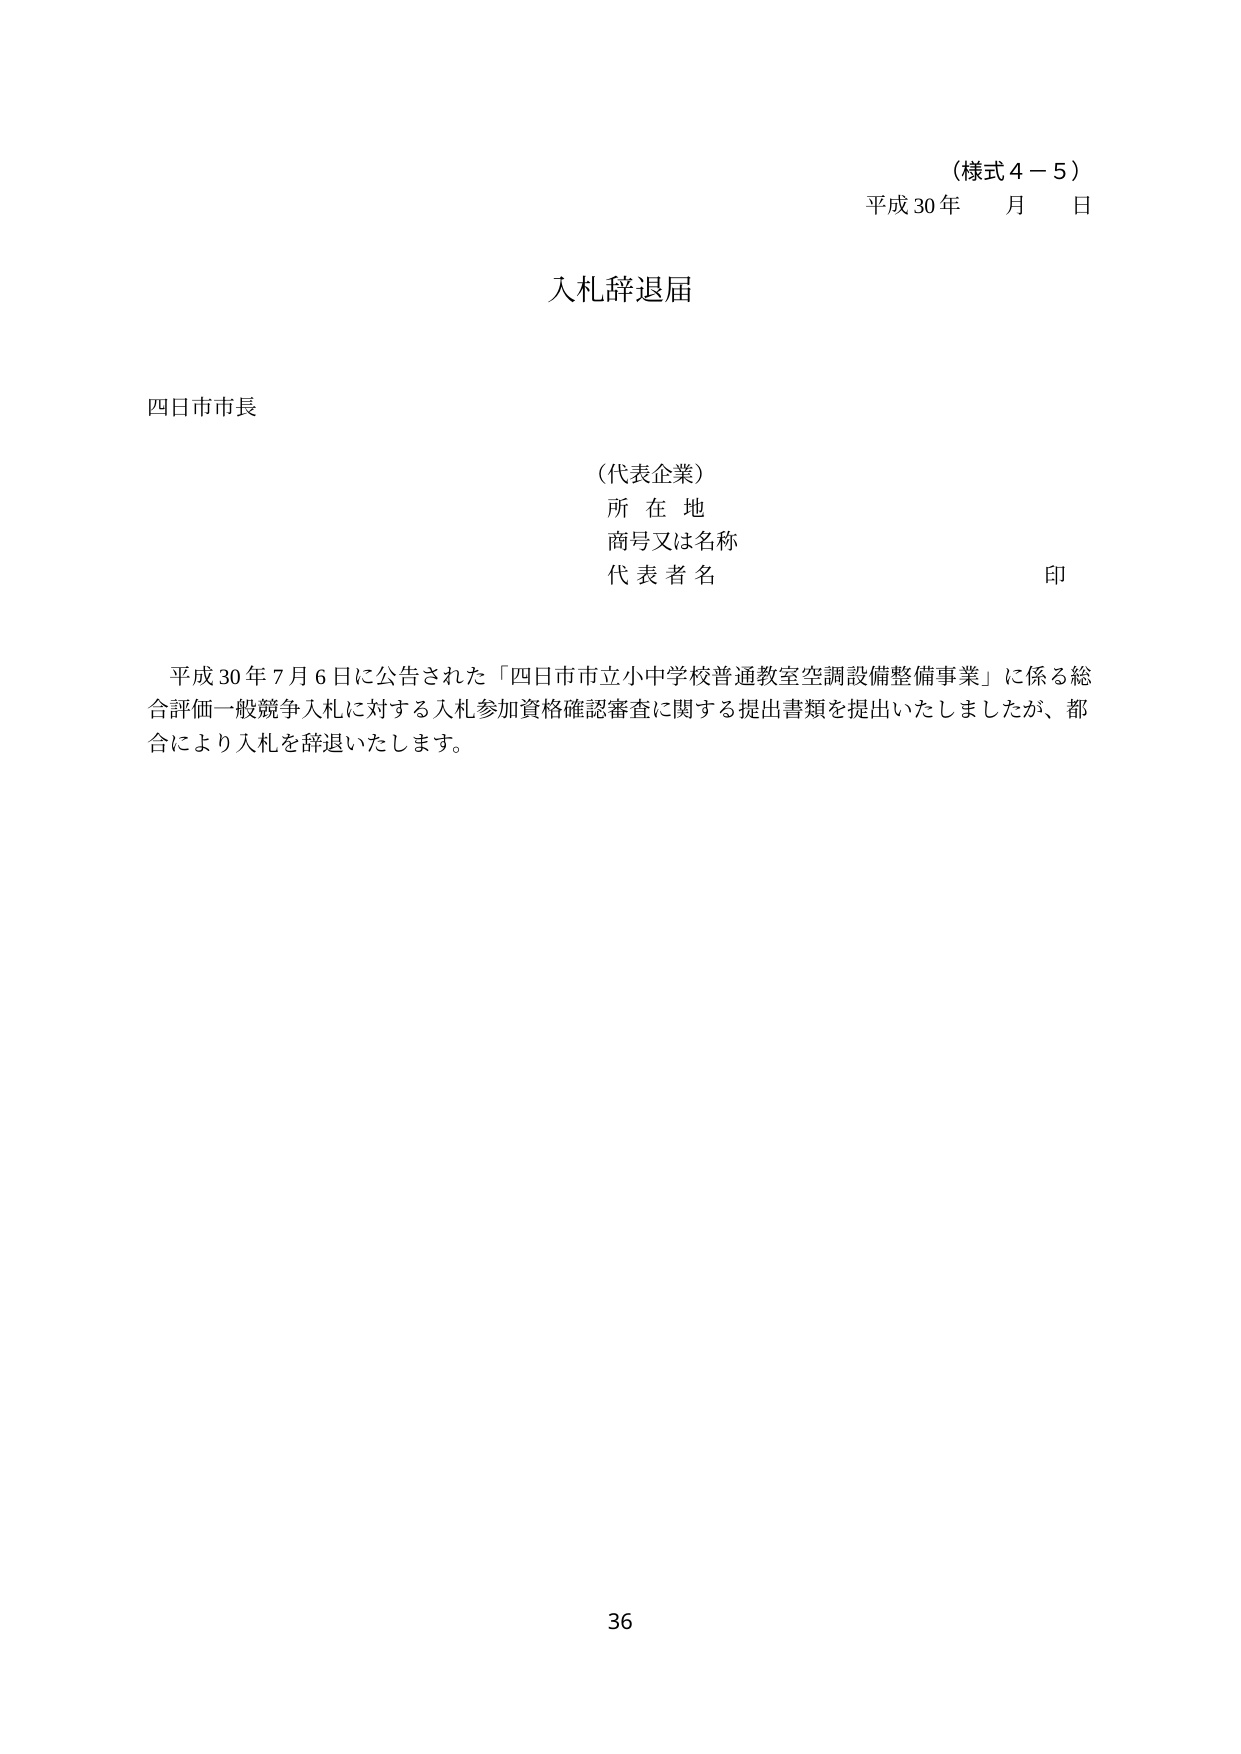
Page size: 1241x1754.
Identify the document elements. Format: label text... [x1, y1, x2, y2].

text （様式４－５） [148, 153, 1092, 187]
text （代表企業） [585, 456, 1092, 490]
text 代表者名 印 [607, 557, 1092, 591]
text 平成30年 月 日 [148, 187, 1092, 221]
text 入札辞退届 [148, 254, 1092, 322]
text 四日市市長 [148, 389, 1092, 422]
text 所在地 [607, 490, 1092, 523]
text 平成30年7月6日に公告された「四日市市立小中学校普通教室空調設備整備事業」に係る総合評価一般競争入札に対する入札参加資格確認審査に関する提出書類を提出いたしましたが、都合により入札を辞退いたします。 [148, 658, 1092, 759]
text 商号又は名称 [607, 523, 1092, 557]
